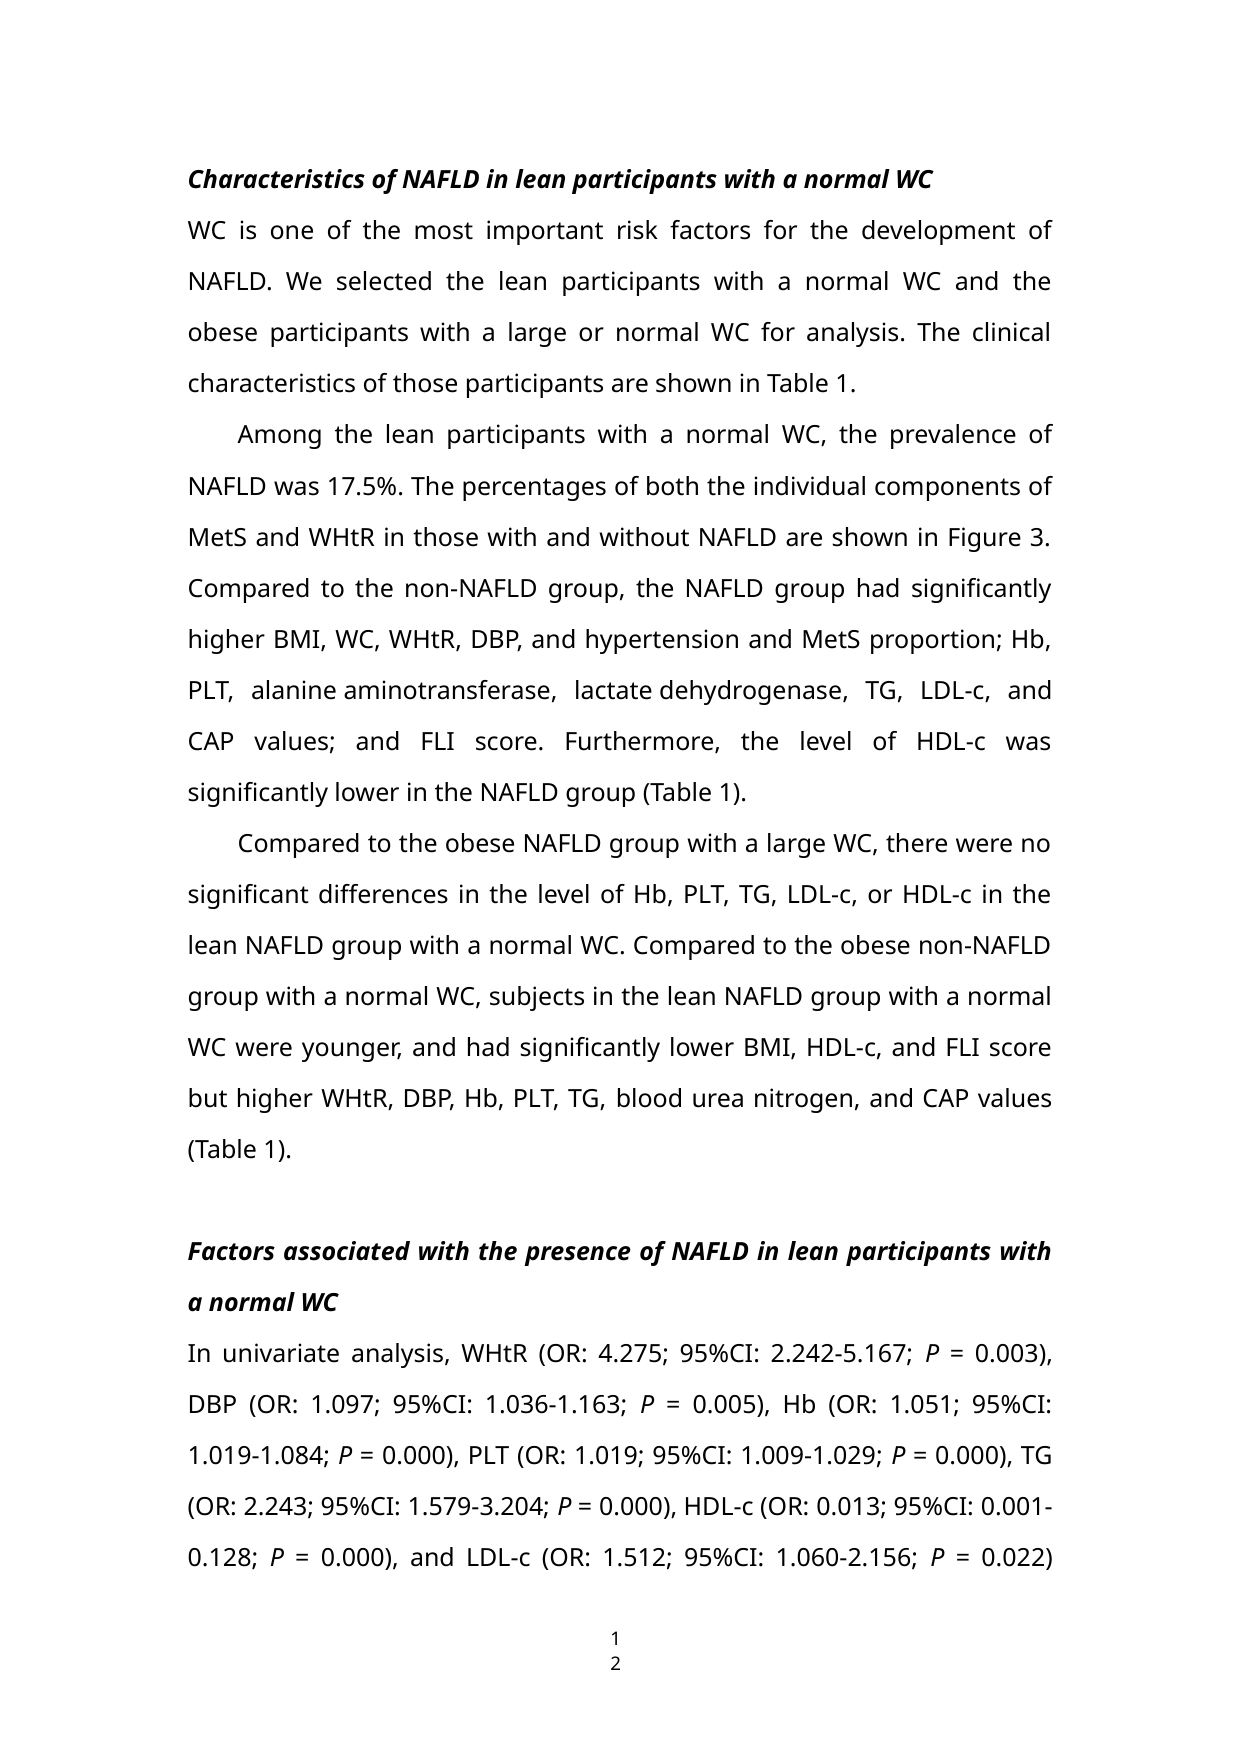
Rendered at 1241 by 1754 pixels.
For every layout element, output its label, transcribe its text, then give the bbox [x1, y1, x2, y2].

text Characteristics of NAFLD in lean participants with a normal WC [187, 162, 1053, 196]
text WC is one of the most important risk factors for the development of NAFLD. We selected the lean participants with a normal WC and the obese participants with a large or normal WC for analysis. The clinical characteristics of those participants are shown in Table 1. [187, 213, 1053, 400]
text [187, 1336, 1053, 1574]
text Factors associated with the presence of NAFLD in lean participants with a normal WC [187, 1234, 1053, 1319]
text Among the lean participants with a normal WC, the prevalence of NAFLD was 17.5%. The percentages of both the individual components of MetS and WHtR in those with and without NAFLD are shown in Figure 3. Compared to the non-NAFLD group, the NAFLD group had significantly higher BMI, WC, WHtR, DBP, and hypertension and MetS proportion; Hb, PLT, alanine aminotransferase, lactate dehydrogenase, TG, LDL-c, and CAP values; and FLI score. Furthermore, the level of HDL-c was significantly lower in the NAFLD group (Table 1). [187, 417, 1053, 808]
text Compared to the obese NAFLD group with a large WC, there were no significant differences in the level of Hb, PLT, TG, LDL-c, or HDL-c in the lean NAFLD group with a normal WC. Compared to the obese non-NAFLD group with a normal WC, subjects in the lean NAFLD group with a normal WC were younger, and had significantly lower BMI, HDL-c, and FLI score but higher WHtR, DBP, Hb, PLT, TG, blood urea nitrogen, and CAP values (Table 1). [187, 826, 1053, 1166]
